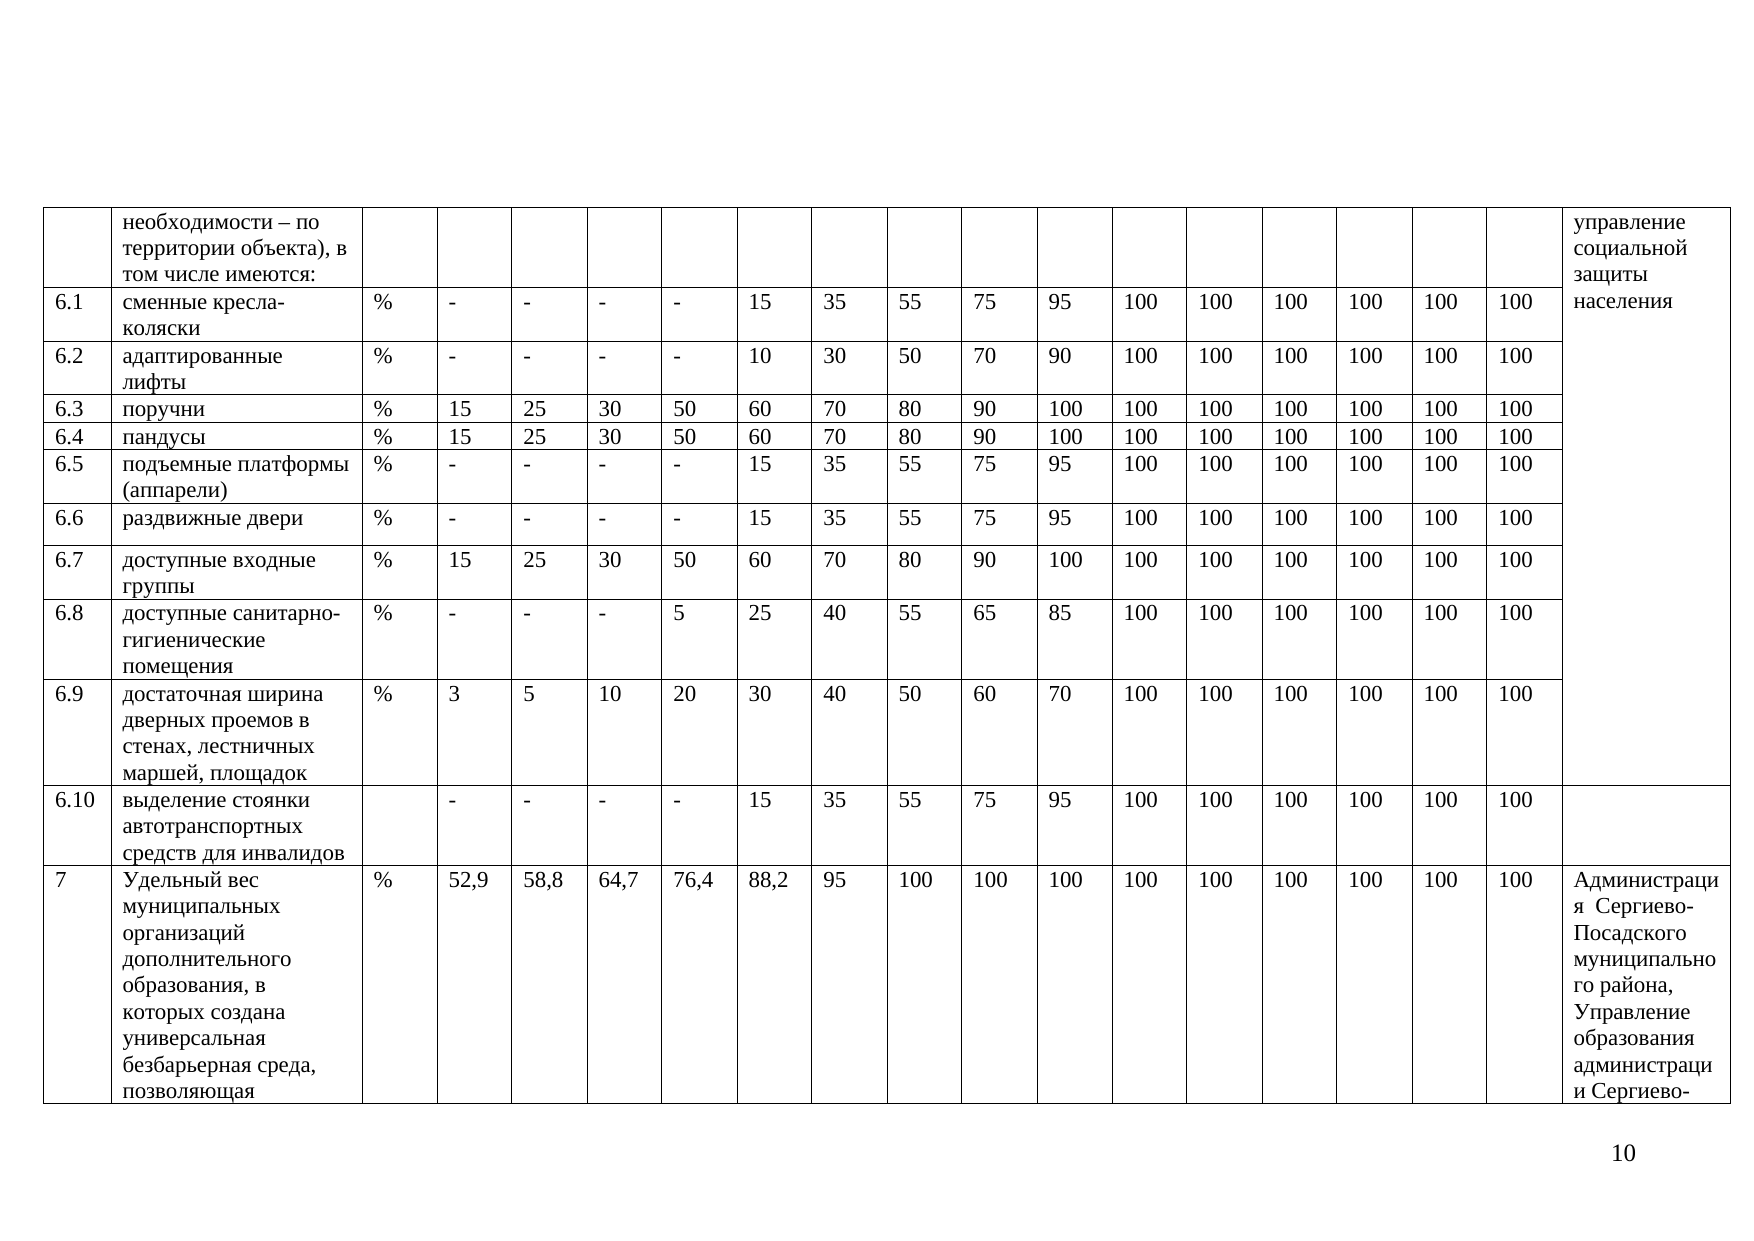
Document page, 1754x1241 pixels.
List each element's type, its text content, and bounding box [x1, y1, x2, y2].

table_cell 15 [738, 504, 811, 545]
table_cell 76,4 [662, 866, 737, 1103]
table_cell 15 [738, 786, 811, 865]
table_cell доступные санитарно-гигиенические помещения [112, 600, 362, 678]
table_cell 100 [1263, 866, 1336, 1103]
table_cell раздвижные двери [112, 504, 362, 545]
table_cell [1563, 866, 1730, 1103]
table_cell [962, 208, 1037, 287]
table_cell 7 [44, 866, 111, 1103]
table_cell 100 [1263, 504, 1336, 545]
table_cell 100 [1413, 600, 1486, 678]
table_cell 15 [738, 288, 811, 341]
table_cell % [363, 450, 437, 503]
table_cell 30 [588, 423, 661, 449]
table_cell 35 [812, 786, 887, 865]
table_cell 40 [812, 600, 887, 678]
table_cell 100 [1113, 423, 1186, 449]
table_cell [738, 208, 811, 287]
table_cell 100 [1187, 866, 1262, 1103]
table_cell 100 [1487, 504, 1562, 545]
table_cell 6.6 [44, 504, 111, 545]
table_cell 100 [1187, 423, 1262, 449]
table_cell 100 [1487, 342, 1562, 394]
table_cell [438, 208, 511, 287]
table_cell 15 [438, 546, 511, 598]
table_cell 15 [438, 395, 511, 422]
table_cell поручни [112, 395, 362, 422]
table_cell 100 [1413, 786, 1486, 865]
table_cell 50 [888, 680, 961, 785]
table_cell 100 [1113, 600, 1186, 678]
table_cell 100 [1487, 866, 1562, 1103]
table_cell 100 [1413, 546, 1486, 598]
table_cell 55 [888, 600, 961, 678]
table_cell 100 [1337, 395, 1412, 422]
table_cell - [438, 786, 511, 865]
table_cell 6.2 [44, 342, 111, 394]
table_cell 100 [1487, 786, 1562, 865]
table_cell [1337, 208, 1412, 287]
table_cell 95 [1038, 288, 1112, 341]
table_cell - [438, 342, 511, 394]
table_cell 90 [962, 423, 1037, 449]
table_cell 100 [1263, 342, 1336, 394]
table_cell % [363, 423, 437, 449]
table_cell 55 [888, 786, 961, 865]
table_cell % [363, 866, 437, 1103]
table_cell - [512, 450, 587, 503]
table_cell 30 [812, 342, 887, 394]
table_cell 85 [1038, 600, 1112, 678]
table_cell 100 [1337, 450, 1412, 503]
table_cell 100 [1187, 395, 1262, 422]
table_cell 100 [1413, 342, 1486, 394]
table_cell % [363, 680, 437, 785]
table_cell - [662, 504, 737, 545]
table_cell 100 [1113, 786, 1186, 865]
table_cell 100 [1187, 680, 1262, 785]
table_cell 100 [1337, 504, 1412, 545]
table_cell подъемные платформы (аппарели) [112, 450, 362, 503]
table_cell 60 [738, 546, 811, 598]
table_cell [1263, 208, 1336, 287]
table_cell [512, 208, 587, 287]
table_cell 100 [1337, 423, 1412, 449]
table_cell - [512, 342, 587, 394]
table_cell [1563, 208, 1730, 785]
table_cell 6.4 [44, 423, 111, 449]
table_cell [363, 786, 437, 865]
table_cell - [438, 288, 511, 341]
table_cell 5 [662, 600, 737, 678]
table_cell 100 [1487, 546, 1562, 598]
table_cell 6.8 [44, 600, 111, 678]
table_cell 100 [1263, 395, 1336, 422]
table_cell 100 [1187, 546, 1262, 598]
table_cell 100 [1337, 546, 1412, 598]
table_cell - [588, 600, 661, 678]
table_cell 20 [662, 680, 737, 785]
table_cell 60 [962, 680, 1037, 785]
table_cell 30 [738, 680, 811, 785]
table_cell 100 [1263, 288, 1336, 341]
table_cell 100 [1413, 866, 1486, 1103]
table_cell [1038, 208, 1112, 287]
table_cell 100 [1113, 866, 1186, 1103]
table_cell 75 [962, 288, 1037, 341]
table_cell 55 [888, 504, 961, 545]
table_cell выделение стоянки автотранспортных средств для инвалидов [112, 786, 362, 865]
table_cell - [588, 786, 661, 865]
table_cell 30 [588, 546, 661, 598]
table_cell [1413, 208, 1486, 287]
table_cell пандусы [112, 423, 362, 449]
table_cell 58,8 [512, 866, 587, 1103]
table_cell [1113, 208, 1186, 287]
table_cell 70 [1038, 680, 1112, 785]
table_cell - [438, 450, 511, 503]
table_cell 65 [962, 600, 1037, 678]
table_cell 100 [1337, 680, 1412, 785]
table_cell 100 [1038, 546, 1112, 598]
table_cell 35 [812, 450, 887, 503]
table_cell 100 [1413, 395, 1486, 422]
table_cell 60 [738, 423, 811, 449]
table_cell 90 [1038, 342, 1112, 394]
table_cell 100 [1187, 288, 1262, 341]
table_cell - [662, 342, 737, 394]
table_cell 100 [1337, 866, 1412, 1103]
table_cell 95 [1038, 504, 1112, 545]
table_cell 100 [1337, 342, 1412, 394]
table_cell % [363, 342, 437, 394]
table_cell - [512, 288, 587, 341]
table_cell 50 [662, 423, 737, 449]
table_cell - [512, 600, 587, 678]
table_cell 100 [1413, 288, 1486, 341]
table_cell 100 [1487, 600, 1562, 678]
table_cell 75 [962, 786, 1037, 865]
table_cell 70 [812, 395, 887, 422]
table_cell 10 [588, 680, 661, 785]
table_cell адаптированные лифты [112, 342, 362, 394]
table_cell 100 [1187, 450, 1262, 503]
table_cell [662, 208, 737, 287]
table_cell % [363, 288, 437, 341]
table_cell 100 [1263, 450, 1336, 503]
table_cell сменные кресла-коляски [112, 288, 362, 341]
table_cell 55 [888, 288, 961, 341]
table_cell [112, 208, 362, 287]
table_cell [112, 866, 362, 1103]
table_cell 100 [1413, 680, 1486, 785]
table_cell 100 [1113, 504, 1186, 545]
table_cell достаточная ширина дверных проемов в стенах, лестничных маршей, площадок [112, 680, 362, 785]
table_cell - [588, 450, 661, 503]
table_cell 30 [588, 395, 661, 422]
table_cell - [438, 504, 511, 545]
table_cell 100 [1263, 600, 1336, 678]
table_cell 50 [662, 546, 737, 598]
table_cell 100 [1113, 546, 1186, 598]
table_cell 35 [812, 288, 887, 341]
table_cell 100 [1487, 288, 1562, 341]
table_cell 25 [738, 600, 811, 678]
table_cell - [588, 504, 661, 545]
table_cell 70 [812, 546, 887, 598]
table_cell 100 [1337, 288, 1412, 341]
table_cell 100 [1113, 395, 1186, 422]
table_cell 100 [1113, 288, 1186, 341]
table_cell 100 [1487, 680, 1562, 785]
table_cell 80 [888, 423, 961, 449]
table_cell - [662, 786, 737, 865]
table_cell 100 [1263, 680, 1336, 785]
table_cell % [363, 546, 437, 598]
table_cell [888, 208, 961, 287]
table_cell 25 [512, 395, 587, 422]
table_cell 100 [1263, 546, 1336, 598]
table_cell 25 [512, 546, 587, 598]
table_cell 6.5 [44, 450, 111, 503]
table_cell 100 [1113, 450, 1186, 503]
table_cell 90 [962, 546, 1037, 598]
table_cell 90 [962, 395, 1037, 422]
table_cell 52,9 [438, 866, 511, 1103]
table_cell 10 [738, 342, 811, 394]
table_cell 6.10 [44, 786, 111, 865]
table_cell - [512, 504, 587, 545]
table_cell [363, 208, 437, 287]
table_cell 5 [512, 680, 587, 785]
table_cell - [588, 342, 661, 394]
table_cell [1487, 208, 1562, 287]
table_cell 100 [1038, 866, 1112, 1103]
table_cell доступные входные группы [112, 546, 362, 598]
table_cell 100 [1413, 504, 1486, 545]
table_cell 100 [962, 866, 1037, 1103]
table_cell 100 [1187, 786, 1262, 865]
table_cell % [363, 395, 437, 422]
table_cell 6 [44, 208, 111, 287]
table_cell - [588, 288, 661, 341]
table_cell - [438, 600, 511, 678]
table_cell % [363, 504, 437, 545]
table_cell 70 [962, 342, 1037, 394]
table_cell 100 [1187, 504, 1262, 545]
table_cell 6.7 [44, 546, 111, 598]
table_cell 100 [1487, 423, 1562, 449]
table_cell 95 [1038, 786, 1112, 865]
table_cell 40 [812, 680, 887, 785]
table_cell 3 [438, 680, 511, 785]
table_cell 15 [438, 423, 511, 449]
table_cell - [662, 288, 737, 341]
table_cell 100 [1413, 450, 1486, 503]
table_cell 6.9 [44, 680, 111, 785]
table_cell 100 [1487, 395, 1562, 422]
table_cell 6.3 [44, 395, 111, 422]
table_cell - [662, 450, 737, 503]
table_cell 55 [888, 450, 961, 503]
table_cell 100 [1263, 423, 1336, 449]
table_cell 100 [1113, 342, 1186, 394]
table_cell 100 [1337, 786, 1412, 865]
table_cell 75 [962, 504, 1037, 545]
table_cell 100 [1263, 786, 1336, 865]
table_cell [1187, 208, 1262, 287]
table_cell 100 [1187, 342, 1262, 394]
table_cell 50 [662, 395, 737, 422]
table_cell 80 [888, 395, 961, 422]
table_cell 100 [1187, 600, 1262, 678]
table_cell 100 [1038, 395, 1112, 422]
table_cell 50 [888, 342, 961, 394]
table_cell 25 [512, 423, 587, 449]
table_cell 60 [738, 395, 811, 422]
table_cell 15 [738, 450, 811, 503]
table_cell 100 [888, 866, 961, 1103]
table_cell 100 [1487, 450, 1562, 503]
table_cell % [363, 600, 437, 678]
table_cell 100 [1413, 423, 1486, 449]
table_cell [812, 208, 887, 287]
table_cell 95 [812, 866, 887, 1103]
table_cell [588, 208, 661, 287]
table_cell 100 [1038, 423, 1112, 449]
table_cell 70 [812, 423, 887, 449]
table_cell 35 [812, 504, 887, 545]
table_cell 80 [888, 546, 961, 598]
table_cell 100 [1337, 600, 1412, 678]
table_cell 88,2 [738, 866, 811, 1103]
table_cell 95 [1038, 450, 1112, 503]
table_cell 6.1 [44, 288, 111, 341]
table_cell 64,7 [588, 866, 661, 1103]
table_cell - [512, 786, 587, 865]
table_cell 100 [1113, 680, 1186, 785]
table_cell [1563, 786, 1730, 865]
table_cell 75 [962, 450, 1037, 503]
